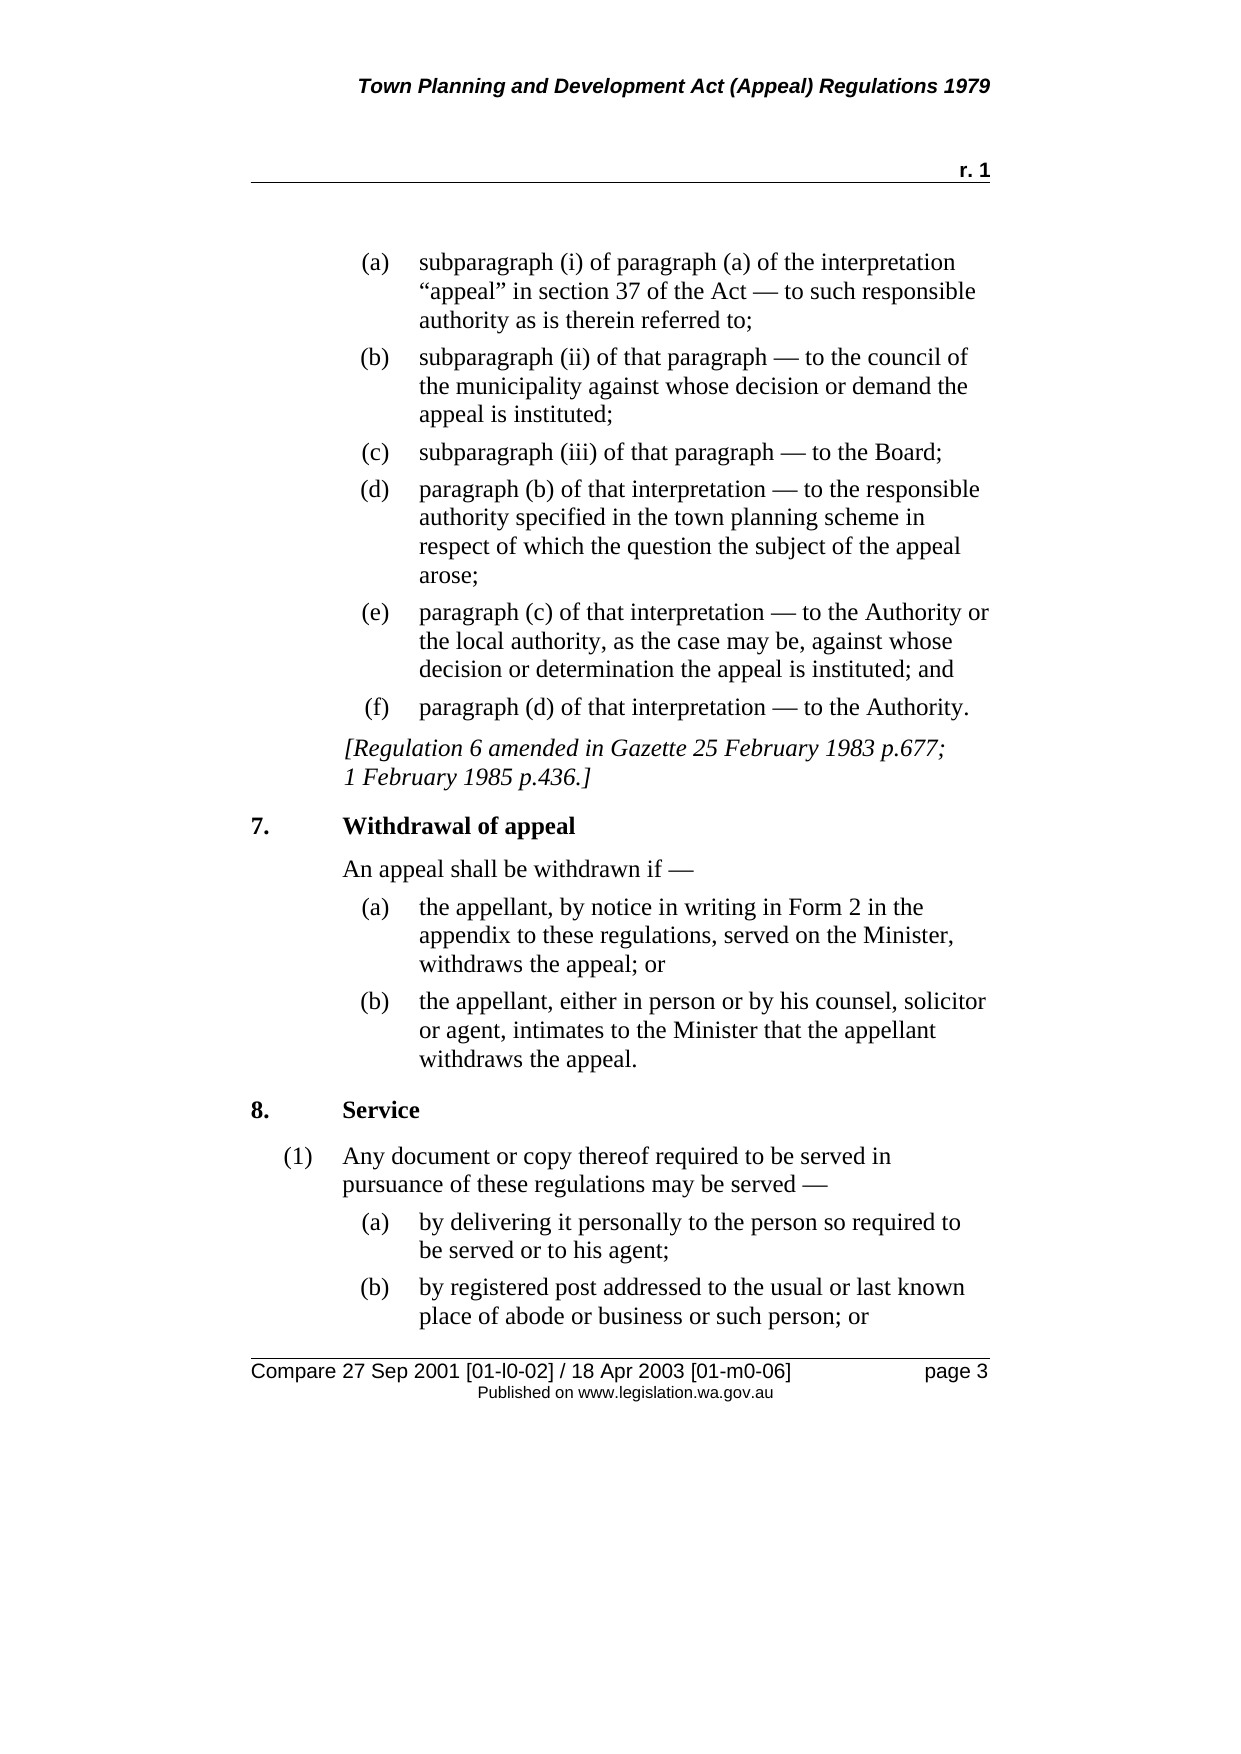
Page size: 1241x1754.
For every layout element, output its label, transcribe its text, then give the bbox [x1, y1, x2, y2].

text (b) by registered post addressed to the usual or last known place of abode or business or such person; or [251, 1272, 990, 1330]
text (f) paragraph (d) of that interpretation — to the Authority. [251, 692, 990, 720]
text (1) Any document or copy thereof required to be served in pursuance of these regulations may be served — [251, 1141, 990, 1198]
text (a) by delivering it personally to the person so required to be served or to his agent; [251, 1207, 990, 1264]
text (b) subparagraph (ii) of that paragraph — to the council of the municipality against whose decision or demand the appeal is instituted; [251, 342, 990, 428]
text An appeal shall be withdrawn if — [251, 854, 990, 883]
subtitle 8. Service [251, 1095, 990, 1124]
subtitle 7. Withdrawal of appeal [251, 811, 990, 840]
text (c) subparagraph (iii) of that paragraph — to the Board; [251, 437, 990, 465]
text (a) subparagraph (i) of paragraph (a) of the interpretation “appeal” in section 37 of the Act — to such responsible authority as is therein referred to; [251, 247, 990, 334]
text [Regulation 6 amended in Gazette 25 February 1983 p.677; 1 February 1985 p.436.] [251, 733, 990, 790]
text (d) paragraph (b) of that interpretation — to the responsible authority specified in the town planning scheme in respect of which the question the subject of the appeal arose; [251, 474, 990, 589]
text (e) paragraph (c) of that interpretation — to the Authority or the local authority, as the case may be, against whose decision or determination the appeal is instituted; and [251, 597, 990, 683]
text (a) the appellant, by notice in writing in Form 2 in the appendix to these regulations, served on the Minister, withdraws the appeal; or [251, 892, 990, 978]
text (b) the appellant, either in person or by his counsel, solicitor or agent, intimates to the Minister that the appellant withdraws the appeal. [251, 986, 990, 1072]
